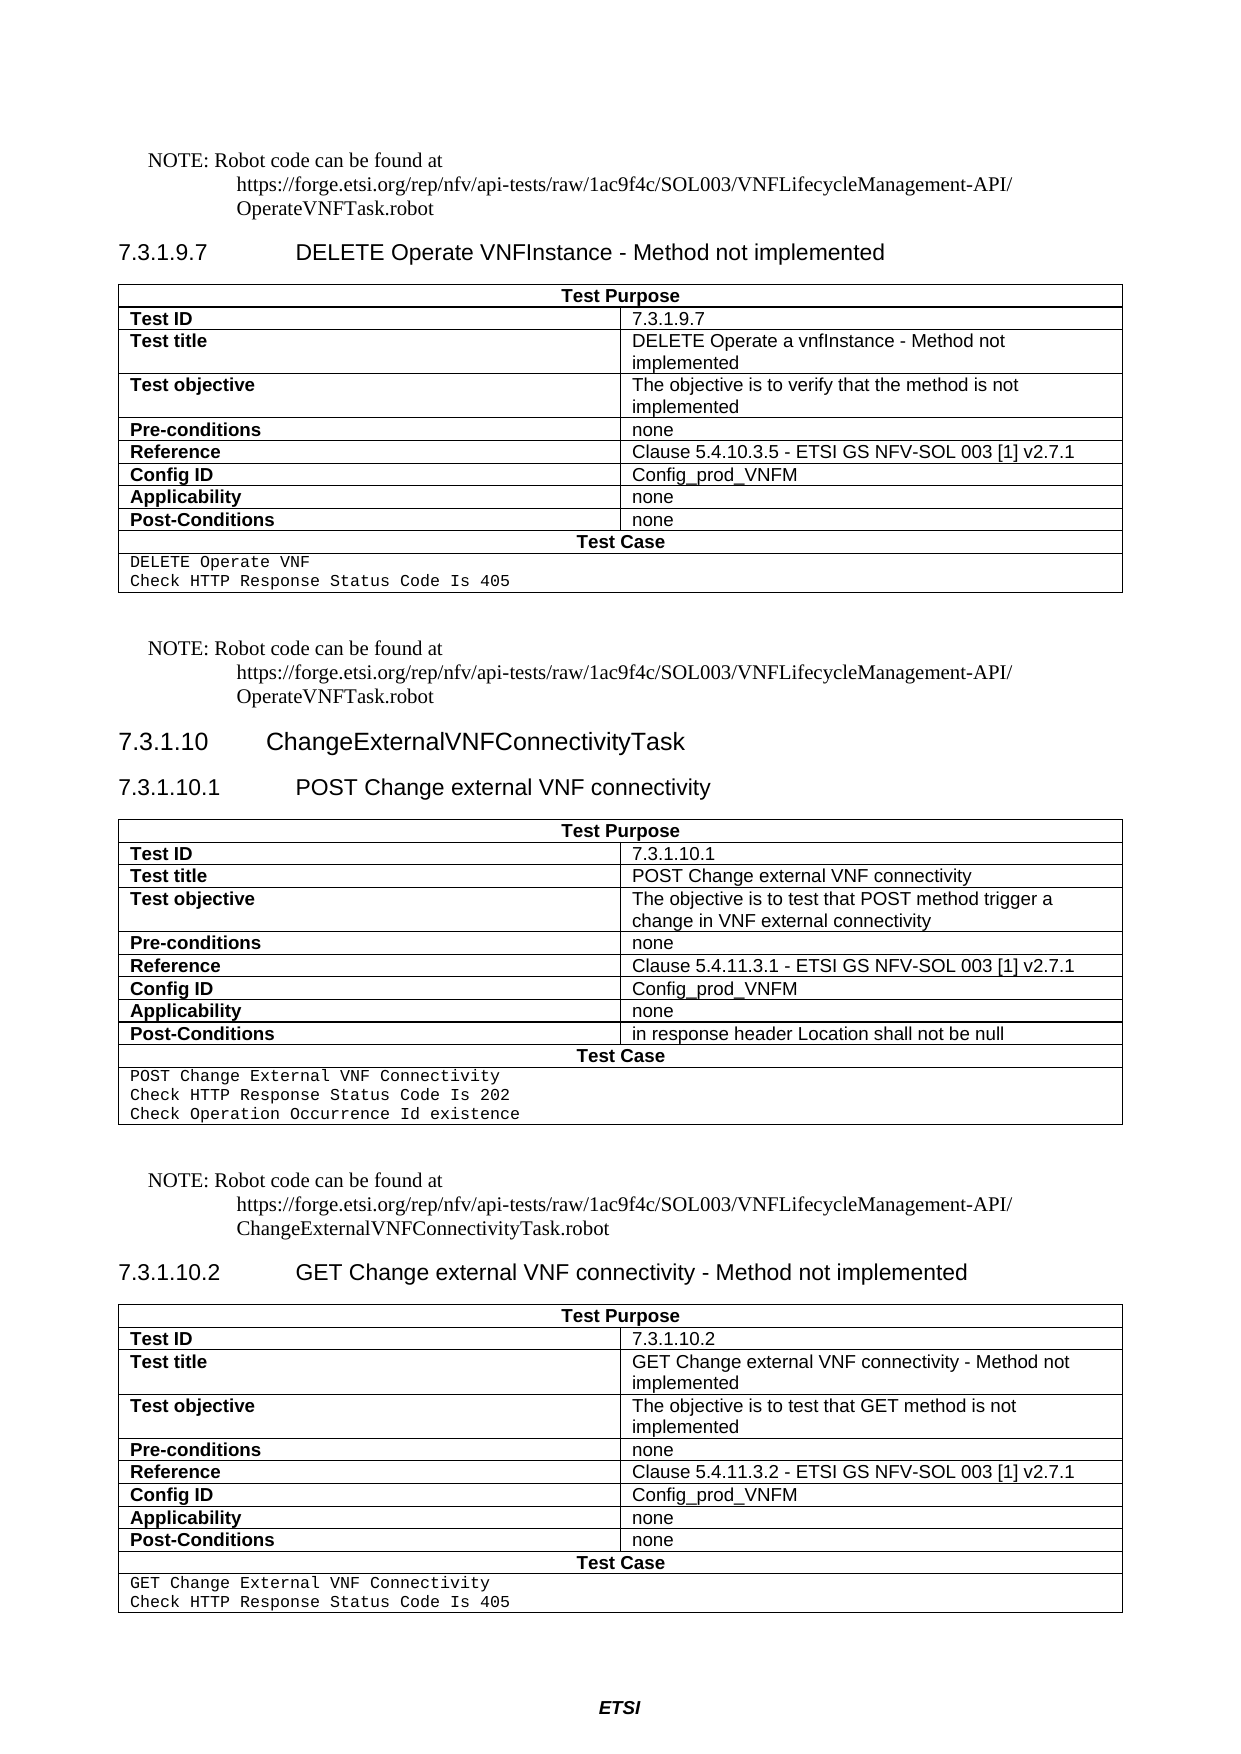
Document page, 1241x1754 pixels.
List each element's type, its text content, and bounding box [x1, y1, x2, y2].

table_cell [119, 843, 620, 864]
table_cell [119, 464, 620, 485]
subtitle 7.3.1.10.2 GET Change external VNF connectivity - Method not implemented [118, 1259, 1122, 1285]
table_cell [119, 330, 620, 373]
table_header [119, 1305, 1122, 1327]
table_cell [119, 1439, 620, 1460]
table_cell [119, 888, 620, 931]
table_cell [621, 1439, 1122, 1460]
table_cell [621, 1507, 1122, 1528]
text NOTE: Robot code can be found at https://forge.etsi.org/rep/nfv/api-tests/raw/1ac9f4c/SOL003/VNFLifecycleManagement-API/OperateVNFTask.robot [148, 636, 1122, 708]
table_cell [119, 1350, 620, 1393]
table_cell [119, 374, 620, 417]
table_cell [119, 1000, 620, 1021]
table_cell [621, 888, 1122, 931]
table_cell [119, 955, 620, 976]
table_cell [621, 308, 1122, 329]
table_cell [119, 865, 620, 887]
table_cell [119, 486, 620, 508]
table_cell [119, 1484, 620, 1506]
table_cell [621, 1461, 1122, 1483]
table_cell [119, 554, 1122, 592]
subtitle 7.3.1.10 ChangeExternalVNFConnectivityTask [118, 726, 1122, 755]
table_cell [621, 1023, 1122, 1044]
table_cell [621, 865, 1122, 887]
subtitle 7.3.1.10.1 POST Change external VNF connectivity [118, 774, 1122, 800]
text NOTE: Robot code can be found at https://forge.etsi.org/rep/nfv/api-tests/raw/1ac9f4c/SOL003/VNFLifecycleManagement-API/OperateVNFTask.robot [148, 148, 1122, 220]
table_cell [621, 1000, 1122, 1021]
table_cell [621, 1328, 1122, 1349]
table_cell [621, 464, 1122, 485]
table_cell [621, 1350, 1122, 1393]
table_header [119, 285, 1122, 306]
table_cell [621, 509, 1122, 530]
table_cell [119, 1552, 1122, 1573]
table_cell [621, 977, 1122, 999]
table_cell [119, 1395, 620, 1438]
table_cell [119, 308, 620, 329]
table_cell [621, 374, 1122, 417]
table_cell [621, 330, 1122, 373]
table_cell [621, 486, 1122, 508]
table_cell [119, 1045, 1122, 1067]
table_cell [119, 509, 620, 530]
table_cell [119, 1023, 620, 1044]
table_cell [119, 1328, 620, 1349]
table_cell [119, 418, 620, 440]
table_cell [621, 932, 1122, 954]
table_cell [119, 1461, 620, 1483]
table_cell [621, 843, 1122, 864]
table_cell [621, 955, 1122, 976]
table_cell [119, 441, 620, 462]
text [148, 1168, 1122, 1240]
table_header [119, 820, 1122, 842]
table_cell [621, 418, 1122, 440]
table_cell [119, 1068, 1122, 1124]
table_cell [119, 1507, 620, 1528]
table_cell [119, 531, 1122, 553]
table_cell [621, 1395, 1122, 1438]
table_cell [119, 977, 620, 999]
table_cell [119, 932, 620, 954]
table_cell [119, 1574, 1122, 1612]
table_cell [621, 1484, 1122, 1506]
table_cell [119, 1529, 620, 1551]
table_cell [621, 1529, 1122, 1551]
subtitle 7.3.1.9.7 DELETE Operate VNFInstance - Method not implemented [118, 239, 1122, 265]
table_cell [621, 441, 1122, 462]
